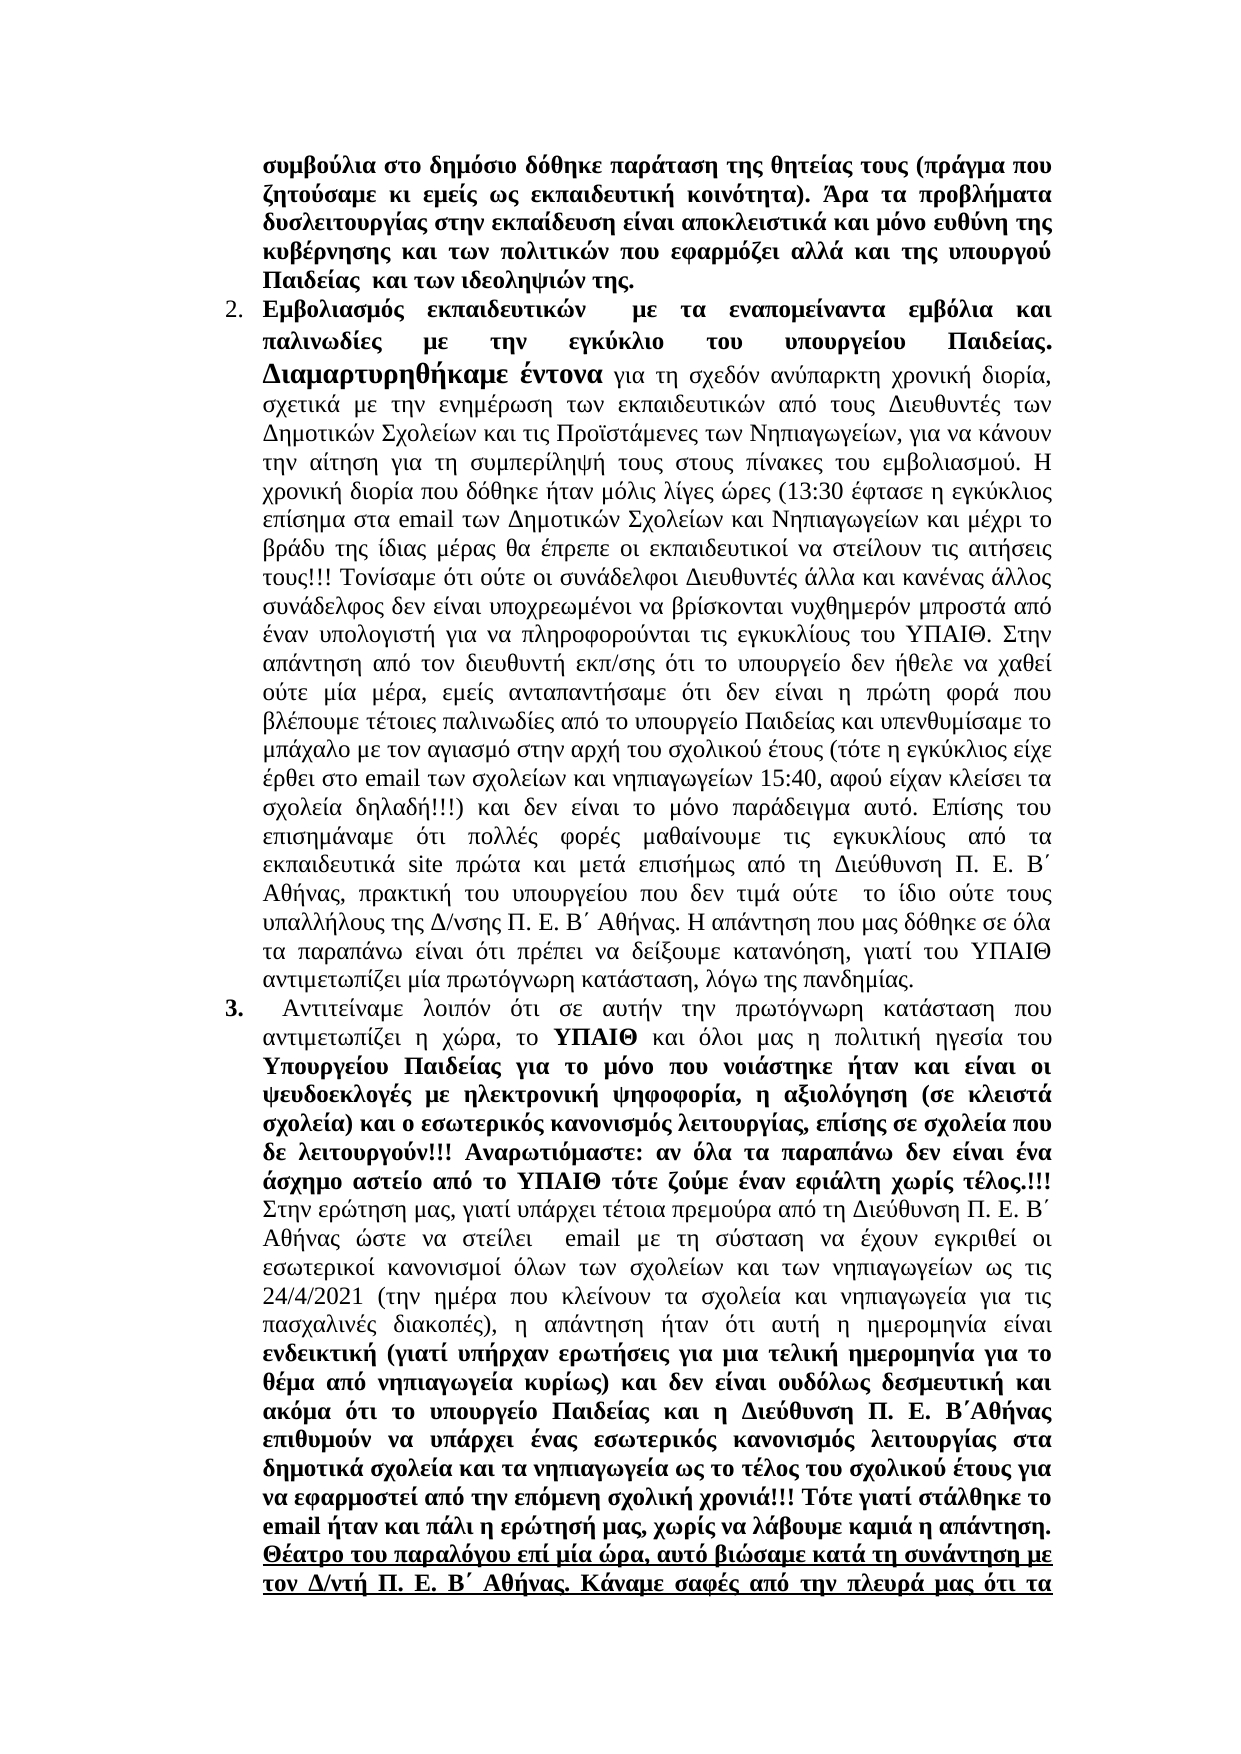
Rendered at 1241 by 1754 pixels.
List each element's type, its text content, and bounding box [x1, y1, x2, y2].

list Αντιτείναμε λοιπόν ότι σε αυτήν την πρωτόγνωρη κατάσταση που αντιμετωπίζει η χώρα, το ΥΠΑΙΘ και όλοι μας η πολιτική ηγεσία του Υπουργείου Παιδείας για το μόνο που νοιάστηκε ήταν και είναι οι ψευδοεκλογές με ηλεκτρονική ψηφοφορία, η αξιολόγηση (σε κλειστά σχολεία) και ο εσωτερικός κανονισμός λειτουργίας, επίσης σε σχολεία που δε λειτουργούν!!! Αναρωτιόμαστε: αν όλα τα παραπάνω δεν είναι ένα άσχημο αστείο από το ΥΠΑΙΘ τότε ζούμε έναν εφιάλτη χωρίς τέλος.!!! Στην ερώτηση μας, γιατί υπάρχει τέτοια πρεμούρα από τη Διεύθυνση Π. Ε. Β΄ Αθήνας ώστε να στείλει email με τη σύσταση να έχουν εγκριθεί οι εσωτερικοί κανονισμοί όλων των σχολείων και των νηπιαγωγείων ως τις 24/4/2021 (την ημέρα που κλείνουν τα σχολεία και νηπιαγωγεία για τις πασχαλινές διακοπές), η απάντηση ήταν ότι αυτή η ημερομηνία είναι ενδεικτική (γιατί υπήρχαν ερωτήσεις για μια τελική ημερομηνία για το θέμα από νηπιαγωγεία κυρίως) και δεν είναι ουδόλως δεσμευτική και ακόμα ότι το υπουργείο Παιδείας και η Διεύθυνση Π. Ε. Β΄Αθήνας επιθυμούν να υπάρχει ένας εσωτερικός κανονισμός λειτουργίας στα δημοτικά σχολεία και τα νηπιαγωγεία ως το τέλος του σχολικού έτους για να εφαρμοστεί από την επόμενη σχολική χρονιά!!! Τότε γιατί στάλθηκε το email ήταν και πάλι η ερώτησή μας, χωρίς να λάβουμε καμιά η απάντηση. [225, 993, 1053, 1539]
list Εμβολιασμός εκπαιδευτικών με τα εναπομείναντα εμβόλια και παλινωδίες με την εγκύκλιο του υπουργείου Παιδείας. Διαμαρτυρηθήκαμε έντονα για τη σχεδόν ανύπαρκτη χρονική διορία, σχετικά με την ενημέρωση των εκπαιδευτικών από τους Διευθυντές των Δημοτικών Σχολείων και τις Προϊστάμενες των Νηπιαγωγείων, για να κάνουν την αίτηση για τη συμπερίληψή τους στους πίνακες του εμβολιασμού. Η χρονική διορία που δόθηκε ήταν μόλις λίγες ώρες (13:30 έφτασε η εγκύκλιος επίσημα στα email των Δημοτικών Σχολείων και Νηπιαγωγείων και μέχρι το βράδυ της ίδιας μέρας θα έπρεπε οι εκπαιδευτικοί να στείλουν τις αιτήσεις τους!!! Τονίσαμε ότι ούτε οι συνάδελφοι Διευθυντές άλλα και κανένας άλλος συνάδελφος δεν είναι υποχρεωμένοι να βρίσκονται νυχθημερόν μπροστά από έναν υπολογιστή για να πληροφορούνται τις εγκυκλίους του ΥΠΑΙΘ. Στην απάντηση από τον διευθυντή εκπ/σης ότι το υπουργείο δεν ήθελε να χαθεί ούτε μία μέρα, εμείς ανταπαντήσαμε ότι δεν είναι η πρώτη φορά που βλέπουμε τέτοιες παλινωδίες από το υπουργείο Παιδείας και υπενθυμίσαμε το μπάχαλο με τον αγιασμό στην αρχή του σχολικού έτους (τότε η εγκύκλιος είχε έρθει στο email των σχολείων και νηπιαγωγείων 15:40, αφού είχαν κλείσει τα σχολεία δηλαδή!!!) και δεν είναι το μόνο παράδειγμα αυτό. Επίσης του επισημάναμε ότι πολλές φορές μαθαίνουμε τις εγκυκλίους από τα εκπαιδευτικά site πρώτα και μετά επισήμως από τη Διεύθυνση Π. Ε. Β΄ Αθήνας, πρακτική του υπουργείου που δεν τιμά ούτε το ίδιο ούτε τους υπαλλήλους της Δ/νσης Π. Ε. Β΄ Αθήνας. Η απάντηση που μας δόθηκε σε όλα τα παραπάνω είναι ότι πρέπει να δείξουμε κατανόηση, γιατί του ΥΠΑΙΘ αντιμετωπίζει μία πρωτόγνωρη κατάσταση, λόγω της πανδημίας. [225, 294, 1053, 993]
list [262, 1565, 1053, 1593]
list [225, 150, 1053, 294]
